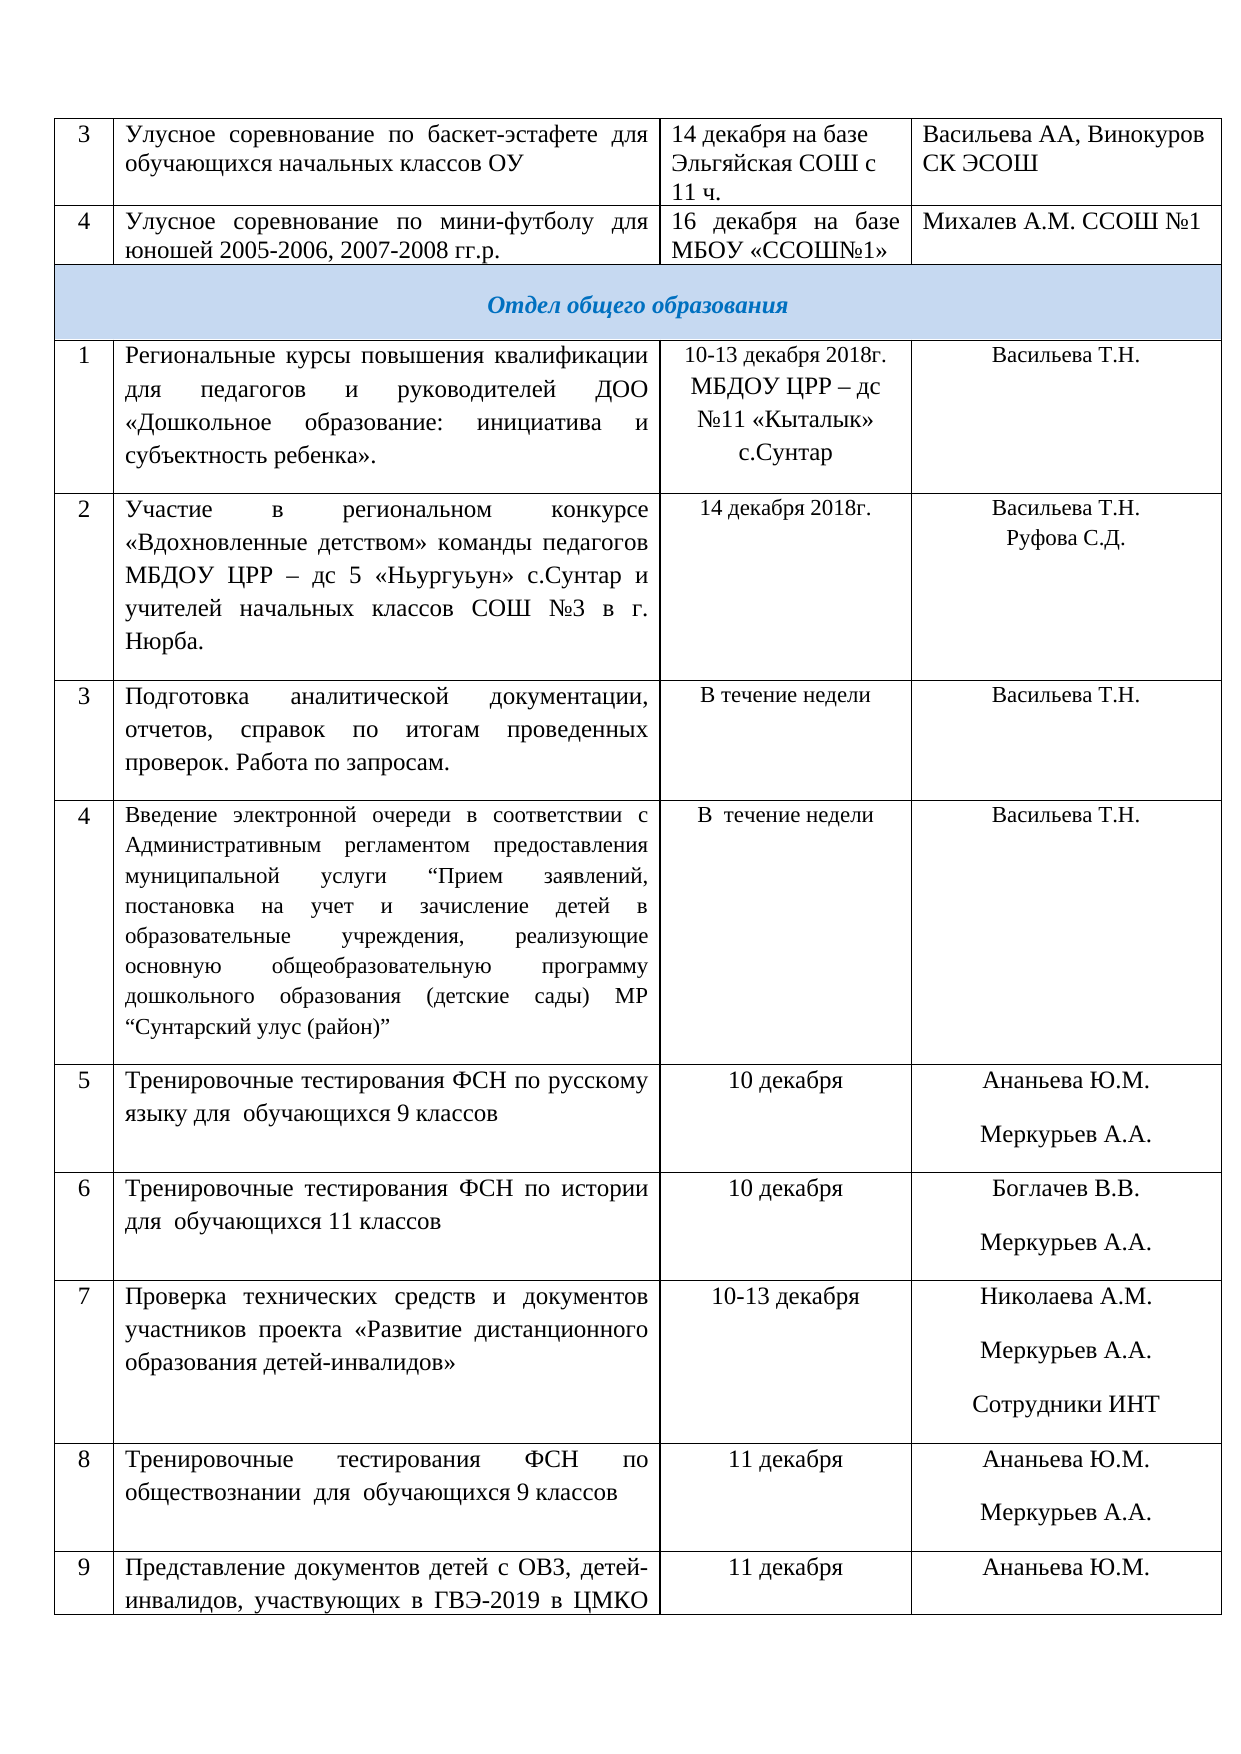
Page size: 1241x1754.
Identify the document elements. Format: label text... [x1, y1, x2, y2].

table_cell 11 декабря [661, 1444, 911, 1551]
table_cell Васильева АА, Винокуров СК ЭСОШ [912, 119, 1221, 205]
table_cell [114, 1552, 659, 1614]
table_cell 8 [55, 1444, 113, 1551]
table_cell Участие в региональном конкурсе «Вдохновленные детством» команды педагогов МБДОУ ЦРР – дс 5 «Ньургуьун» с.Сунтар и учителей начальных классов СОШ №3 в г. Нюрба. [114, 494, 659, 680]
table_cell 9 [55, 1552, 113, 1614]
table_cell 14 декабря 2018г. [661, 494, 911, 680]
table_cell Ананьева Ю.М. [912, 1552, 1221, 1614]
table_cell 4 [55, 801, 113, 1064]
table_cell 6 [55, 1173, 113, 1280]
table_cell Улусное соревнование по баскет-эстафете для обучающихся начальных классов ОУ [114, 119, 659, 205]
table_cell Боглачев В.В. Меркурьев А.А. [912, 1173, 1221, 1280]
table_cell 4 [55, 206, 113, 264]
table_cell Тренировочные тестирования ФСН по русскому языку для обучающихся 9 классов [114, 1065, 659, 1172]
table_cell 3 [55, 681, 113, 800]
table_cell Васильева Т.Н. [912, 801, 1221, 1064]
table_cell Введение электронной очереди в соответствии с Административным регламентом предоставления муниципальной услуги “Прием заявлений, постановка на учет и зачисление детей в образовательные учреждения, реализующие основную общеобразовательную программу дошкольного образования (детские сады) МР “Сунтарский улус (район)” [114, 801, 659, 1064]
table_cell В течение недели [661, 801, 911, 1064]
table_cell 14 декабря на базе Эльгяйская СОШ с 11 ч. [661, 119, 911, 205]
table_cell 5 [55, 1065, 113, 1172]
table_cell 1 [55, 341, 113, 493]
table_cell Васильева Т.Н. [912, 681, 1221, 800]
table_cell 10-13 декабря 2018г. МБДОУ ЦРР – дс №11 «Кыталык» с.Сунтар [661, 341, 911, 493]
table_cell Проверка технических средств и документов участников проекта «Развитие дистанционного образования детей-инвалидов» [114, 1281, 659, 1443]
table_cell Михалев А.М. ССОШ №1 [912, 206, 1221, 264]
table_cell Улусное соревнование по мини-футболу для юношей 2005-2006, 2007-2008 гг.р. [114, 206, 659, 264]
table_cell Отдел общего образования [55, 265, 1221, 339]
table_cell Подготовка аналитической документации, отчетов, справок по итогам проведенных проверок. Работа по запросам. [114, 681, 659, 800]
table_cell 2 [55, 494, 113, 680]
table_cell 10 декабря [661, 1173, 911, 1280]
table_cell Васильева Т.Н. [912, 341, 1221, 493]
table_cell 10-13 декабря [661, 1281, 911, 1443]
table_cell Ананьева Ю.М. Меркурьев А.А. [912, 1065, 1221, 1172]
table_cell Ананьева Ю.М. Меркурьев А.А. [912, 1444, 1221, 1551]
table_cell 3 [55, 119, 113, 205]
table_cell 16 декабря на базе МБОУ «ССОШ№1» [661, 206, 911, 264]
table_cell Тренировочные тестирования ФСН по истории для обучающихся 11 классов [114, 1173, 659, 1280]
table_cell 10 декабря [661, 1065, 911, 1172]
table_cell В течение недели [661, 681, 911, 800]
table_cell 7 [55, 1281, 113, 1443]
table_cell Николаева А.М. Меркурьев А.А. Сотрудники ИНТ [912, 1281, 1221, 1443]
table_cell Васильева Т.Н. Руфова С.Д. [912, 494, 1221, 680]
table_cell Тренировочные тестирования ФСН по обществознании для обучающихся 9 классов [114, 1444, 659, 1551]
table_cell Региональные курсы повышения квалификации для педагогов и руководителей ДОО «Дошкольное образование: инициатива и субъектность ребенка». [114, 341, 659, 493]
table_cell 11 декабря [661, 1552, 911, 1614]
